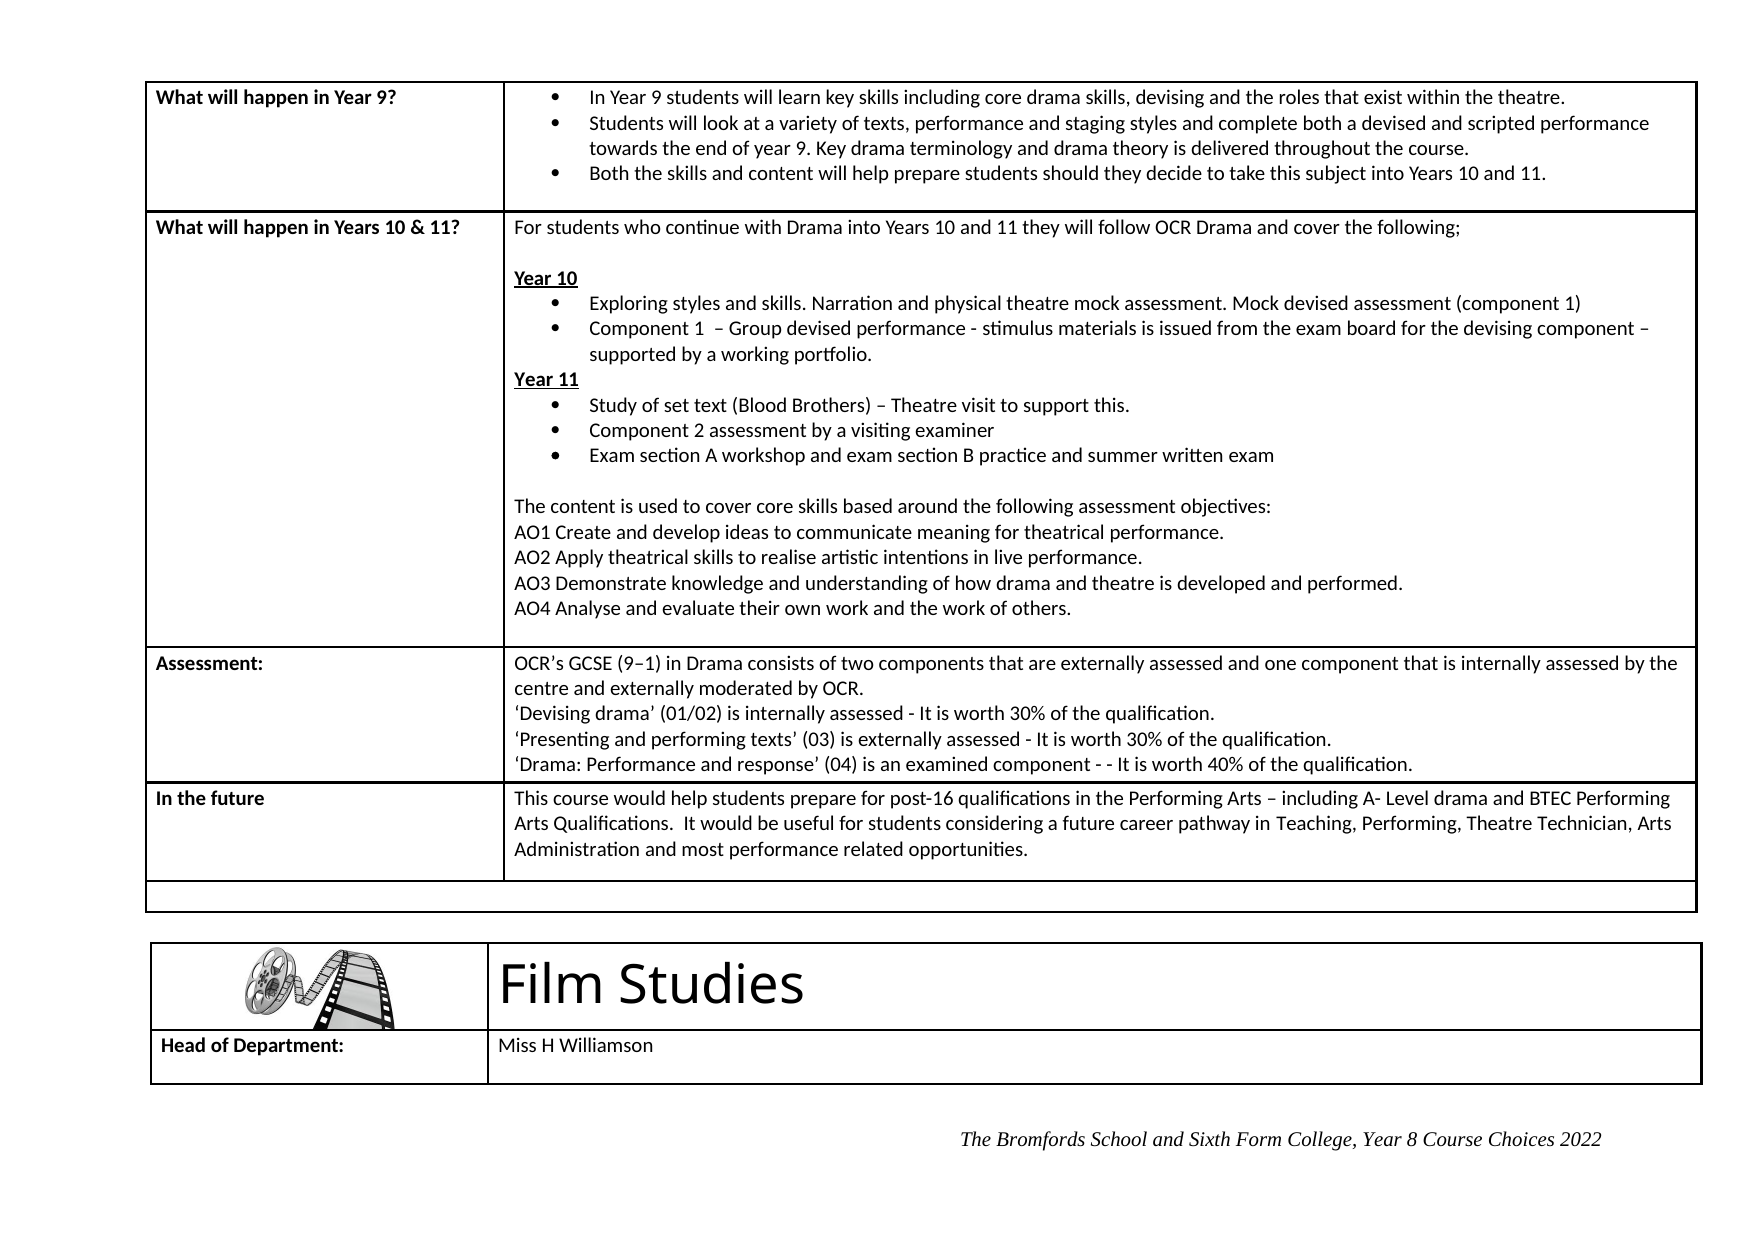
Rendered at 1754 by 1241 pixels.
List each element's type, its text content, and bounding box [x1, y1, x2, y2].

table_cell Miss H Williamson [489, 1031, 1700, 1083]
table_cell OCR’s GCSE (9–1) in Drama consists of two components that are externally assessed and one component that is internally assessed by the centre and externally moderated by OCR. ‘Devising drama’ (01/02) is internally assessed - It is worth 30% of the qualification. ‘Presenting and performing texts’ (03) is externally assessed - It is worth 30% of the qualification. ‘Drama: Performance and response’ (04) is an examined component - - It is worth 40% of the qualification. [505, 648, 1695, 781]
picture [244, 945, 395, 1029]
table_cell In Year 9 students will learn key skills including core drama skills, devising and the roles that exist within the theatre. Students will look at a variety of texts, performance and staging styles and complete both a devised and scripted performance towards the end of year 9. Key drama terminology and drama theory is delivered throughout the course. Both the skills and content will help prepare students should they decide to take this subject into Years 10 and 11. [505, 83, 1695, 210]
table_cell Assessment: [147, 648, 503, 781]
table_cell [147, 882, 1695, 911]
table_cell What will happen in Year 9? [147, 83, 503, 210]
table_cell Head of Department: [152, 1031, 487, 1083]
table_cell What will happen in Years 10 & 11? [147, 213, 503, 646]
table_cell For students who continue with Drama into Years 10 and 11 they will follow OCR Drama and cover the following; Year 10 Exploring styles and skills. Narration and physical theatre mock assessment. Mock devised assessment (component 1) Component 1 – Group devised performance - stimulus materials is issued from the exam board for the devising component – supported by a working portfolio. Year 11 Study of set text (Blood Brothers) – Theatre visit to support this. Component 2 assessment by a visiting examiner Exam section A workshop and exam section B practice and summer written exam The content is used to cover core skills based around the following assessment objectives: AO1 Create and develop ideas to communicate meaning for theatrical performance. AO2 Apply theatrical skills to realise artistic intentions in live performance. AO3 Demonstrate knowledge and understanding of how drama and theatre is developed and performed. AO4 Analyse and evaluate their own work and the work of others. [505, 213, 1695, 646]
table_cell This course would help students prepare for post-16 qualifications in the Performing Arts – including A- Level drama and BTEC Performing Arts Qualifications. It would be useful for students considering a future career pathway in Teaching, Performing, Theatre Technician, Arts Administration and most performance related opportunities. [505, 784, 1695, 880]
table_header [152, 944, 487, 1029]
table_cell In the future [147, 784, 503, 880]
table_header Film Studies [489, 944, 1700, 1029]
